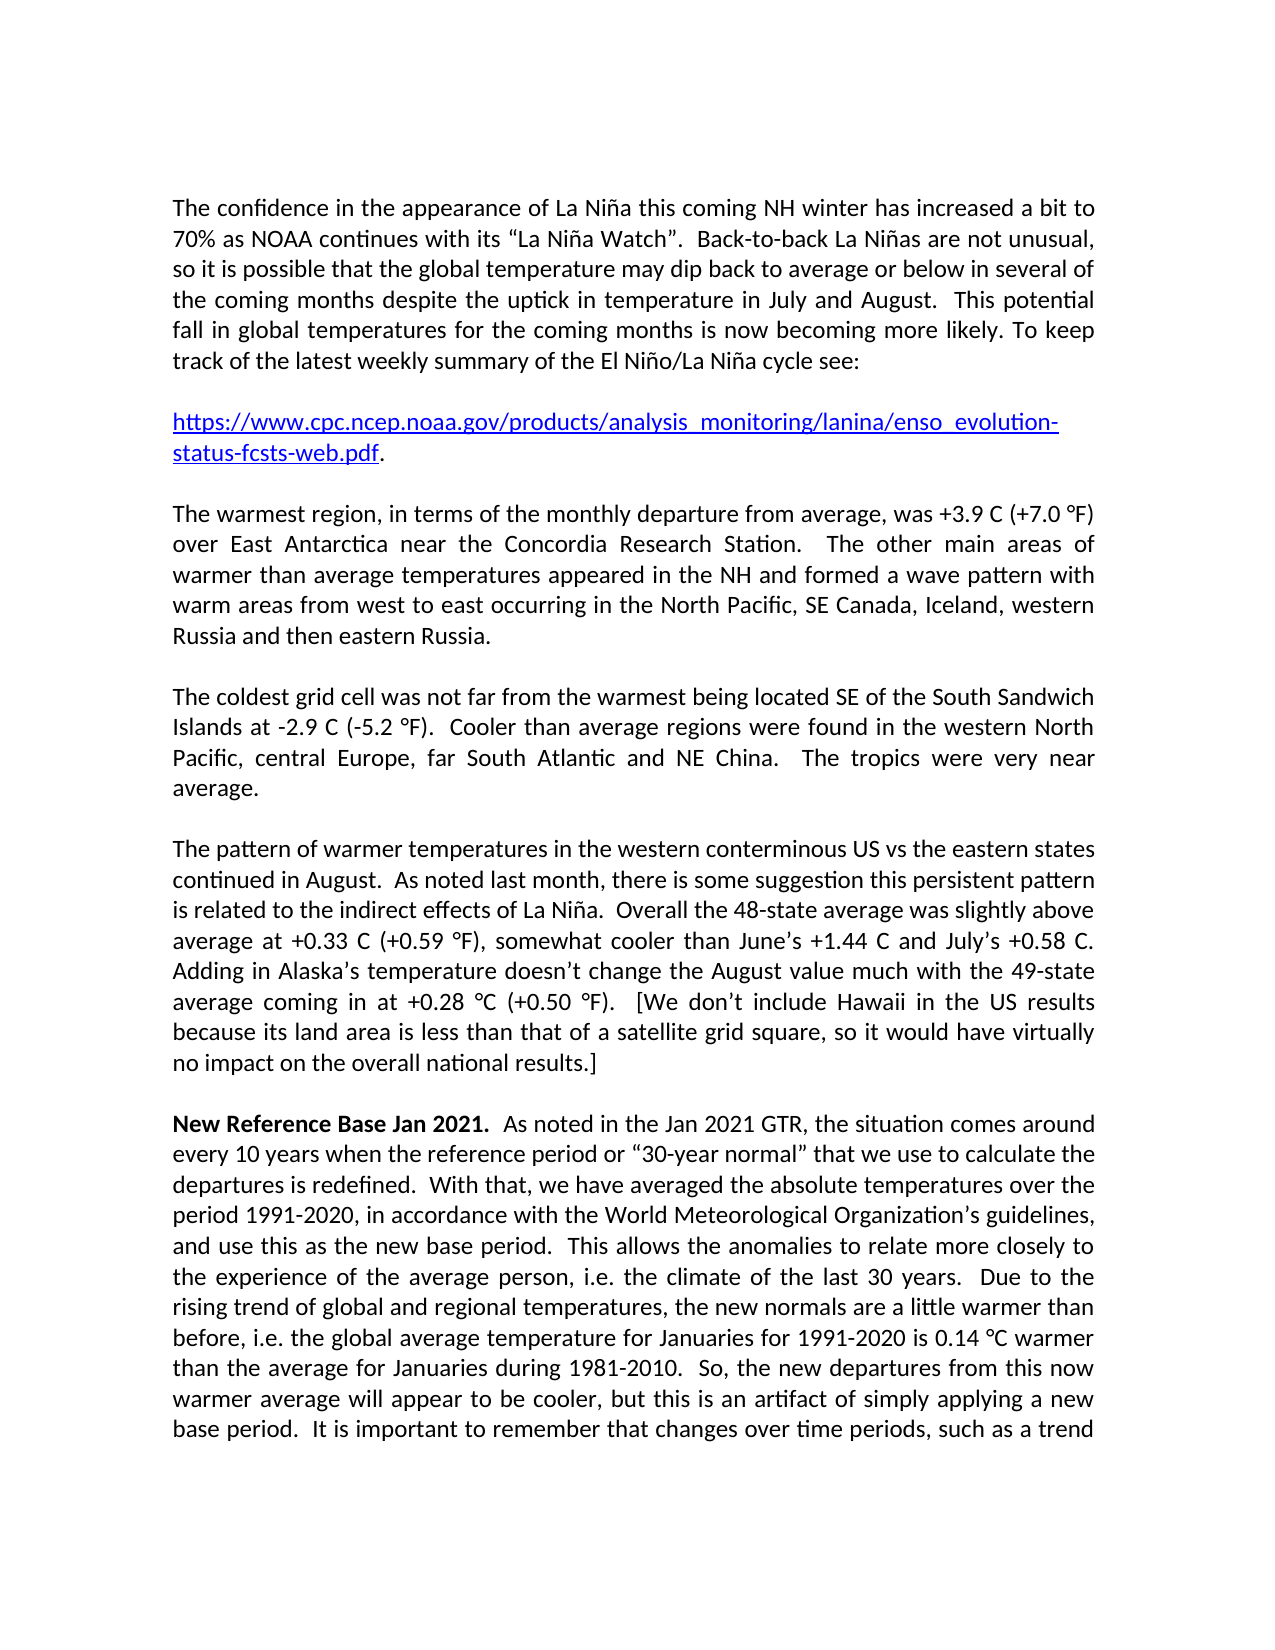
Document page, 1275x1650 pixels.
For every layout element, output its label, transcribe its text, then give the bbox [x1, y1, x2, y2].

text https://www.cpc.ncep.noaa.gov/products/analysis_monitoring/lanina/enso_evolution-status-fcsts-web.pdf. [172, 406, 1096, 467]
text The pattern of warmer temperatures in the western conterminous US vs the eastern states continued in August. As noted last month, there is some suggestion this persistent pattern is related to the indirect effects of La Niña. Overall the 48-state average was slightly above average at +0.33 C (+0.59 °F), somewhat cooler than June’s +1.44 C and July’s +0.58 C. Adding in Alaska’s temperature doesn’t change the August value much with the 49-state average coming in at +0.28 °C (+0.50 °F). [We don’t include Hawaii in the US results because its land area is less than that of a satellite grid square, so it would have virtually no impact on the overall national results.] [172, 833, 1096, 1078]
text The coldest grid cell was not far from the warmest being located SE of the South Sandwich Islands at -2.9 C (-5.2 °F). Cooler than average regions were found in the western North Pacific, central Europe, far South Atlantic and NE China. The tropics were very near average. [172, 681, 1096, 803]
text The confidence in the appearance of La Niña this coming NH winter has increased a bit to 70% as NOAA continues with its “La Niña Watch”. Back-to-back La Niñas are not unusual, so it is possible that the global temperature may dip back to average or below in several of the coming months despite the uptick in temperature in July and August. This potential fall in global temperatures for the coming months is now becoming more likely. To keep track of the latest weekly summary of the El Niño/La Niña cycle see: [172, 192, 1096, 376]
text The warmest region, in terms of the monthly departure from average, was +3.9 C (+7.0 °F) over East Antarctica near the Concordia Research Station. The other main areas of warmer than average temperatures appeared in the NH and formed a wave pattern with warm areas from west to east occurring in the North Pacific, SE Canada, Iceland, western Russia and then eastern Russia. [172, 498, 1096, 650]
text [172, 1108, 1096, 1444]
